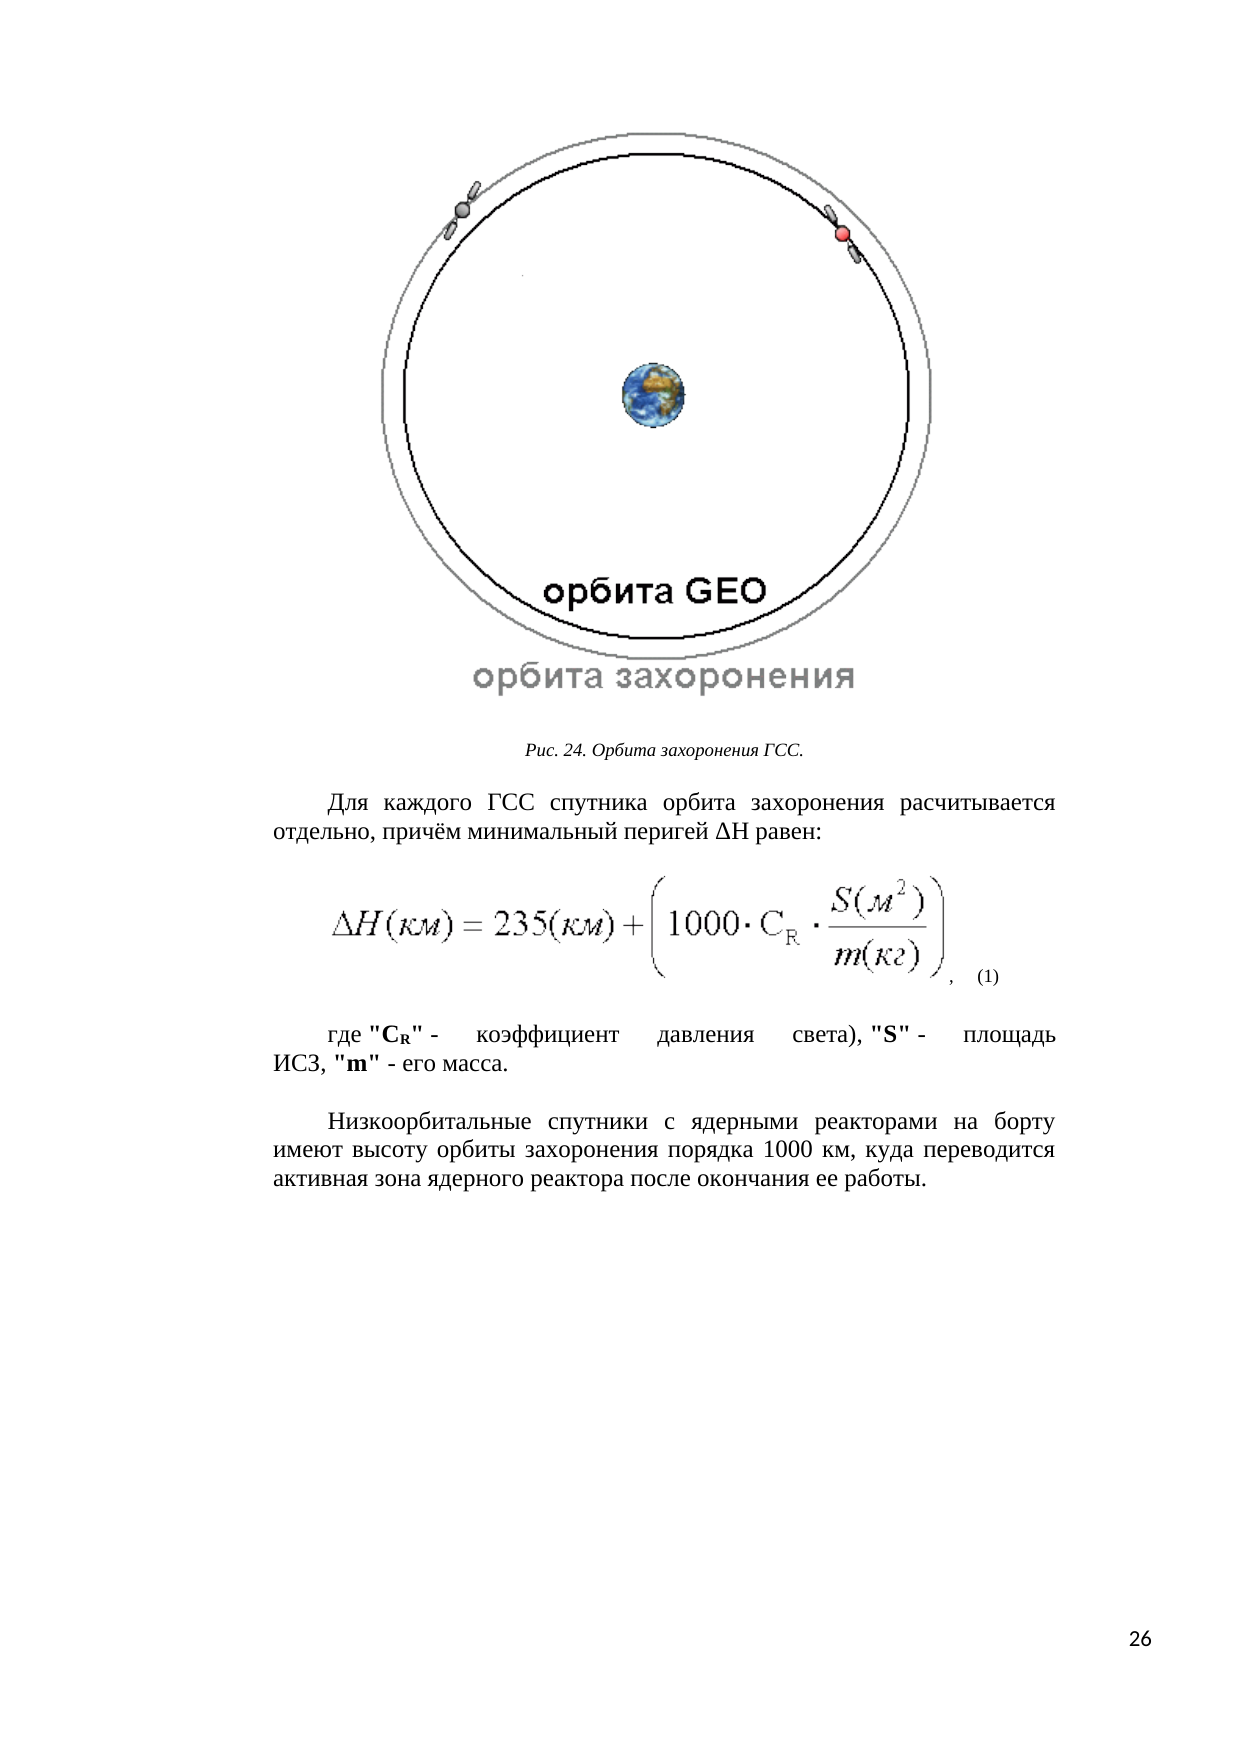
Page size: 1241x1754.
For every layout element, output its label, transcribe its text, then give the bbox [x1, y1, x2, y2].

picture [330, 873, 949, 983]
table_cell Рис. 2. Элементы эллипса. Орбитальные элементы Для того, чтобы задать параметры и ориентацию орбиты ИСЗ в пространстве, нужно указать 6 т.н. кеплеровских элементов (орбитальных элементов) (см. рис. 3): Большая полуось "a". Равна среднему расстоянию ИСЗ от центра Земли. Эксцентриситет "e" (см. формулу 1) - мера сплюснотости эллипса. Наклонение орбиты "i" к экваториальной плоскости Земли - угол пересечения плоскости орбиты ИСЗ с плоскостью экватора Земли. Отсчитывается против часовой стрелки, если смотреть со стороны восходящего узла орбиты. Измеряется от 0° до 180°. Если наклонение не более 90°, то движение спутника считается прямым, если более 90° - то обратным. Аргумент перигея (АП) ω - угол, отсчитываемый в плоскости орбиты ИСЗ от восходящего узла орбиты до точки перигея (точка, где расстояние между ИСЗ и центром Земли наименьшее). Угол отсчитывается против часовой стрелки, если смотреть с северного полюса мира. Линия, соединяющая восходящий и нисходящий узлы называется линией узлов. Долгота восходящего узла (ДВУ) Ω - угол, отсчитываемый в плоскости земного экватора от восходящего узла до точки весеннего равноденствия. Угол отсчитывается против часовой стрелки, если смотреть с северного полюса мира. Средняя аномалия (СА) M0 - угол, отсчитываемый в плоскости орбиты ИСЗ от перигея до ИСЗ на орбите. Угол отсчитывается против часовой стрелки, если смотреть с северного полюса мира. Итак, наше второе важное положение - орбита ИСЗ полностью задаётся шестью орбитальными элементами. Круговая орбита Рассмотрим частный случай эллиптической орбиты - круговая орбита. Если значение эксцентриситета орбиты ИСЗ е = 0, то орбита представляет собой окружность с центром в центре Земли. Для того, чтобы тело стало спутником Земли, оно должно обладать определённой скоростью при полёте вокруг неё. Если бы у Земли не было атмосферы, то минимальная скорость, необходимая для того, чтобы тело двигалось по окружности вокруг Земли, равна vк0 = 7,91 км/с. Но в реальности такого быть не может - спутник будет сильно тормозится в атмосфере Земли. Если ИСЗ начнёт двигаться на высоте менее примерно 160 км от поверхности Земли, то он сможет сделать лишь пару оборотов, после чего начнёт необратимо терять скорость и сгорит в плотных слоях атмосферы. Для примерного расчёта скорости ИСЗ на круговой орбите можно воспользоваться формулой [1]: , (3) где R = 6371 км - средний радиус Земли, r = R + h - расстояние от центра Земли до ИСЗ, h - высота ИСЗ над поверхностью Земли. При наблюдениях важно знать период обращения ИСЗ Т - время, необходимое на один полный оборот вокруг Земли. Для круговой орбиты период Т можно вычислить по формуле [1]: , (4) Из (4) видно, что минимальное время, необходимое ИСЗ для одного оборота, равно Tк0 = 84,4 минуты - при нулевой высоте над поверхностью. Никакое тело не может быстрее обогнуть поверхность Земли. При примерных оценках периода обращения ИСЗ по круговой орбите полезно помнить, что период обращения увеличивается примерно на 1 минуту при увеличении высоты ИСЗ на каждый 50 км. Этой оценкой можно пользоваться для ИСЗ не выше 1000 км. Наше третье важное положение - ИСЗ не может двигаться долгое время по орбите вокруг Земли ниже 140-160 км. При этом, период обращения по круговой орбите является минимальным и для диапазона высот 160-1000 км изменяется всего с 87,6 до 105 минут. Эллиптическая орбита Теперь рассмотрим общий вид орбиты ИСЗ - эллиптическая орбита (см. рис. 4). Как было указано выше, из первого закона Кеплера следует, что в фокусе эллиптической орбиты будет находится Земля (З), вокруг которой вращается ИСЗ. Двигаясь по эллиптической орбите, ИСЗ ближе всего подлетает к центру Земли в точке "П" - в перигее, а дальше всего находится в точке "А" - в апогее. Линия, соединяющая перигей и апогей называется линией апсид. Из наблюдений ИСЗ можно определить большую полуось и эксцентриситет орбиты, из которых можно вычислить значения перигейного "q" и апогейного "Q" расстояний: . (5) Из (5) видно, что Q + q = 2a. При движении по орбите изменяется расстояние "r" от Земли до ИСЗ - величина радиус-вектора "r" задаётся выражением [3]: . (6) Скорость ИСЗ в любой точке эллиптической орбиты задаётся выражением [2]: . (7) Период обращения для спутника на эллиптической орбите вычисляется по формуле (4), в которой вместо "r" нужно подставить значение большой полуоси "a". Наше четвёртое важное положение - скорость движения ИСЗ по эллиптической орбите не равномерна: максимальна она в перигее, а минимальна в апогее. Период обращения теперь определяется не только большой полуосью "a", но и значением эксцентриситета "e". Эволюция орбиты ИСЗ В этом параграфе мы рассмотрим, как изменяются параметры реальной орбиты ИСЗ под воздействием определённых факторов. Прежде всего следует отметить следующее: если бы Земля имела форму идеального шара с равномерным распределением вещества, была лишена атмосферы, а Луна и Солнце отсутствовали бы, то ИСЗ вечно бы вращался по своей орбите, ориентация которой в пространстве не изменялась. Если бы спутник совершал 14 оборотов в сутки (при этом его период равен примерно 103 минуты), то за время одного витка ИСЗ Земля повернётся на 1/14 полного оборота (это примерно 26°). Это означает, что с каждым новым траектория ИСЗ смещалась к западу на 26° за каждый виток. Прецессия орбиты В реальности форма Земли - геоид, полярный радиус которого RП = 6356,8 км, а экваториальный - RЭ = 6378,2 км, т.е. экваториальный радиус больше полярного на 21,4 км. Земля имеет экваториальный "горб", который своей массой оказывает влияние на движение ИСЗ. Влияние это не такое уж явное - масса "горба" не вызывает изменения наклонения "i" орбиты за счёт притягивания плоскости орбиты к плоскости экватора, как можно было бы ожидать - плоскость орбиты медленно поворачивается вокруг земной оси в направлении, противоположном вращению ИСЗ (см. рис. 5). Этот процесс называется прецессией. Угол прецессии плоскости орбиты ИСЗ остаётся неизменным. Угловая скорость прецессии "X1" (градусов в сутки) определяется, в основном, наклонением орбиты [1]: , (8) где "i" - наклонение орбиты, "e" - эксцентриситет, RЭ - экваториальный радиус Земли, "а" - большая полуось орбиты ИСЗ. Если спутник движется в запада на восток, орбита поворачивается с востока на запад. Чем меньше наклонение ИСЗ, тем больше значение прецессии (см. рис. 6). Если спутник вращается с востока на запад (обратное движение ИСЗ), то прецессия орбиты происходит в обратную сторону. При этом линия узлов также поворачивается (см. рис. 7). Теперь посмотрим, к каким изменениям условий наблюдения спутника приводит прецессия. Как известно, Земля делает полный оборот за 23ч56м4,09с (звёздные сутки) - за 24ч (средне-солнечные сутки) небо нам кажется повернувшимся на 361° (т.к. звёздные сутки короче средне-солнечных на 4 минуты - за это время небо повернётся на 1°). Если бы плоскость орбиты ИСЗ не прецессировала, то через 24ч он появлялся бы на небе на 1° западнее, чем накануне (если движение ИСЗ прямое). Но за счёт прецессии орбита поворачивается на Х1 градусов за сутки, поэтому ИСЗ через 24ч окажется на Х1 + 1 градус западнее (при обратном движении - на 1 - Х1 градус к западу). Период обращения спутника не кратен целой части суток. Если через сутки спутник будет пересекать ту же широту Земли на n минут позже, он окажется ещё на n/4 градусов западнее, т.к. за 1 минуту Земля поворачивается на 1/4 минуты. Следовательно, суммарный суточный сдвиг к западу составит (Х1 + 1 + n/4) градусов [1]. Вращение эллиптической орбиты Следующим важным эффектом, влияющим на эволюцию орбиты ИСЗ, является поворот плоскости эллиптической орбиты. Эффект этот, как и предыдущий, обязан своим существованием экваториальному "горбу" Земли, но в отличие от прецессии, действует только на эллиптичные орбиты. Эффект заключается в том, что эллиптическая орбита постоянно поворачивается в своей плоскости вперёд для спутников с нулевым наклонением, и назад - для спутников с наклонением, близким к 90°. За счёт этого точки перигея движутся вперёд или назад по орбите (см. рис. 8). Скорость вращения "X2" эллиптической орбиты определяется выражением [1]: . (9) На рис. 9 показаны графики зависимости X2(i) для ИСЗ с разными значениями больших полуосей "a". Вращение происходит в том же направлении, что и движение спутника, если наклонение i < 63,4°, и в обратном направлении, если i > 63,4°. При i = 63,4° поворот орбиты отсутствует. Наше пятое важное положение - движение ИСЗ подвержено возмущениям из-за несферичности Земли. За счёт прецессии орбита спутника может смещаться с угловой скоростью до 9°/сутки, а за счёт поворота эллиптической орбиты - до 15°/сутки. При этом, чем меньше наклонение, тем сильнее оба эффекта, но действовать они могут как в одну сторону, так и в противоположные. Атмосферное торможение Прецессия орбиты и поворот её плоскости связаны с действием несферичности Земли. Но кроме этого Земля окружена атмосферой, которая прослеживается до 2000 км над её поверхностью. Из этого следует, что на движение ИСЗ, особенно на низких орбитах, влиянием атмосферы мы пренебрегать не можем. Атмосферное давление падает с высотой экспоненциально - на высоте 200 км оно составляет 10-12 мбар (на уровне моря атмосферное давление составляет 1013 мбар), а на высоте 900 км - уже только 10-42 мбар [6]. Тем не менее, даже такая разреженная атмосфера может приводить к изменению орбиты ИСЗ. Сила сопротивления движущемуся в атмосфере телу определяется выражением [4]: , (10) где "cx" - безразмерный коэффициент сопротивления, для верхней атмосферы равный 2-2,5; "S" - площадь максимального сечения спутника, перпендикулярного налетающему воздушному потоку; "v" - скорость ИСЗ, "ρ" - плотность атмосферы на высоте полёта ИСЗ. Торможение ИСЗ определяется его парусностью - чем больше площадь и меньше масса, тем больше торможение. Для спутника, движущемся по круговой орбите, сопротивление атмосферы будет сказываться следующим образом: спутник будет медленно опускаться по спирали с постоянно увеличивающейся скоростью. Угол снижения спутника на круговой орбите можно оценить из выражения [1]: , (11) где "m" - масса ИСЗ, "g" - ускорение свободного падения. Снижение по спирали будет продолжаться до тех пор, пока спутник не опустится до высоты 160 км - ниже этой высоты сила сопротивления настолько велика, что спутник начинает резкое снижение и сгорит в атмосфере. На высоте 160 км период обращения равен примерно 88 минут - любой ИСЗ с меньшим периодом обречён. Если орбита эллиптическая, то результат действия сопротивления атмосферы будет следующим: т.к. сопротивление сильно уменьшается с высотой, то максимальное сопротивление ИСЗ будет испытывать в перигее, а минимальное - в апогее. Это слабо меняет высоту перигея, но уменьшает высоту апогея - в результате эллиптичность орбиты уменьшается и спутник начинает спуск по спирали. На рис. 10 показано снижение ИСЗ в случае эллиптической орбиты. Оценить время жизни спутника можно из выражения (12) [1]: , (12) где e0 - начальный эксцентриситет орбиты, T0 - начальный период обращения, ΔT - суточное изменение периода. Тогда измение периода будет определятся выражением [1]: , (13) а изменение эксцентриситета [1]: . (14) Формулы (13) и (14) справедливы для значений e = 0,02-0,2. На атмосферное торможение сильно влияет время суток (в подсолнечной точке атмосфера подымается выше), а также активность Солнца. Как видно, время жизни спутника определяется его эксцентриситетом и большой полуосью. В таблице ниже представлены времена жизни ИСЗ для разных значений перигея и апогея [5]: Наше шестое важное положение - сопротивление атмосферы Земли вызывает уменьшение большой полуоси орбиты ИСЗ, в результате чего он по спирали спускается вниз. При достижении высоты около 160 км спутник сможет сделать всего пару оборотов и сгорит в атмосфере, войдя в резкий и необратимый спуск. Давление света Впервые идею о том, что свет производит давление на тела, высказал в 1619 г. И. Кеплер - для объяснения эффекта отклонения кометных хвостов от Солнца. Современная теория даёт значение давления следующим выражением (формула Максвелла-Бартоли) [3]: p = E(1+η)/c, (15) где "E" - мощность электромагнитного излучения, приходящаяся на единицу площади тела, "η" - коэффициент отражения тела, "c" - скорость света. Для абсолютно поглощающего тела вблизи Земли давление света равно 4,3 · 10-6 Н/м2. Для абсолютно отражающего тела эта величина в два раза больше. Световое давление становится ощутимым для лёгких спутников выше 500 км, т.к. ниже большее значение имеют колебания плотности атмосферы. Перечисленные факторы влияния на эволюцию орбиты спутника не составляют полный список. Например, на ИСЗ воздействуют своим притяжением Солнце и Луна, но это воздействие в 10000 раз слабее действия экваториального "горба" Земли, но его нужно учитывать для орбит с большим эксцентриситетом. Экваториальный "горб" также вызывает незначительные колебания плоскости орбиты ИСЗ при пересечении экваториальной плоскости. Наконец, неравномерность распределения масс под поверхностью Земли также сказывается на движении спутника. [264, 118, 1065, 1419]
picture [375, 129, 954, 712]
